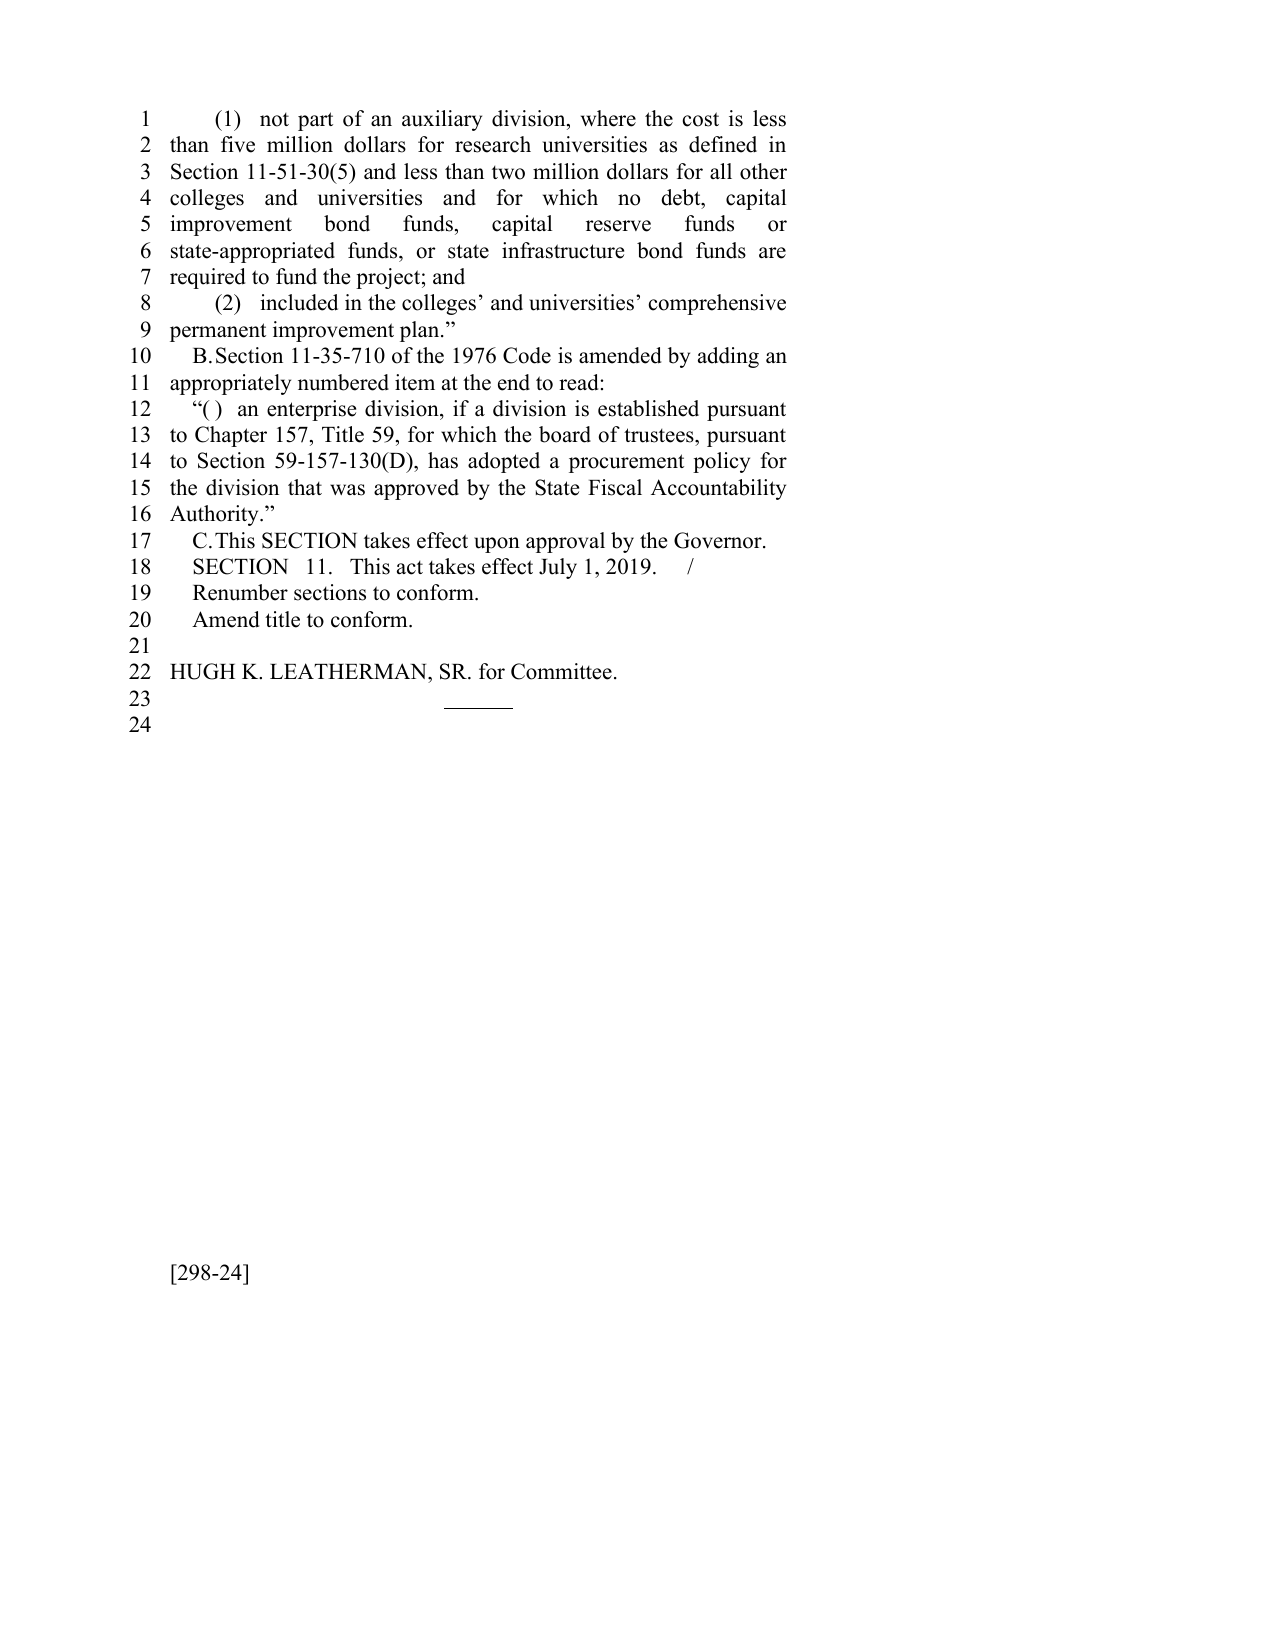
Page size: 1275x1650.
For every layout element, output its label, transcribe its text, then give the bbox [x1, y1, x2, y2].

text (1) not part of an auxiliary division, where the cost is less than five million dollars for research universities as defined in Section 11-51-30(5) and less than two million dollars for all other colleges and universities and for which no debt, capital improvement bond funds, capital reserve funds or state-appropriated funds, or state infrastructure bond funds are required to fund the project; and [169, 105, 787, 289]
text “( ) an enterprise division, if a division is established pursuant to Chapter 157, Title 59, for which the board of trustees, pursuant to Section 59-157-130(D), has adopted a procurement policy for the division that was approved by the State Fiscal Accountability Authority.” [169, 395, 787, 527]
text B. Section 11-35-710 of the 1976 Code is amended by adding an appropriately numbered item at the end to read: [169, 342, 787, 395]
text Renumber sections to conform. [169, 579, 787, 606]
text (2) included in the colleges’ and universities’ comprehensive permanent improvement plan.” [169, 289, 787, 342]
text SECTION 11. This act takes effect July 1, 2019. / [169, 553, 787, 579]
text C. This SECTION takes effect upon approval by the Governor. [169, 527, 787, 553]
text Amend title to conform. [169, 606, 787, 632]
text HUGH K. LEATHERMAN, SR. for Committee. [169, 658, 787, 685]
